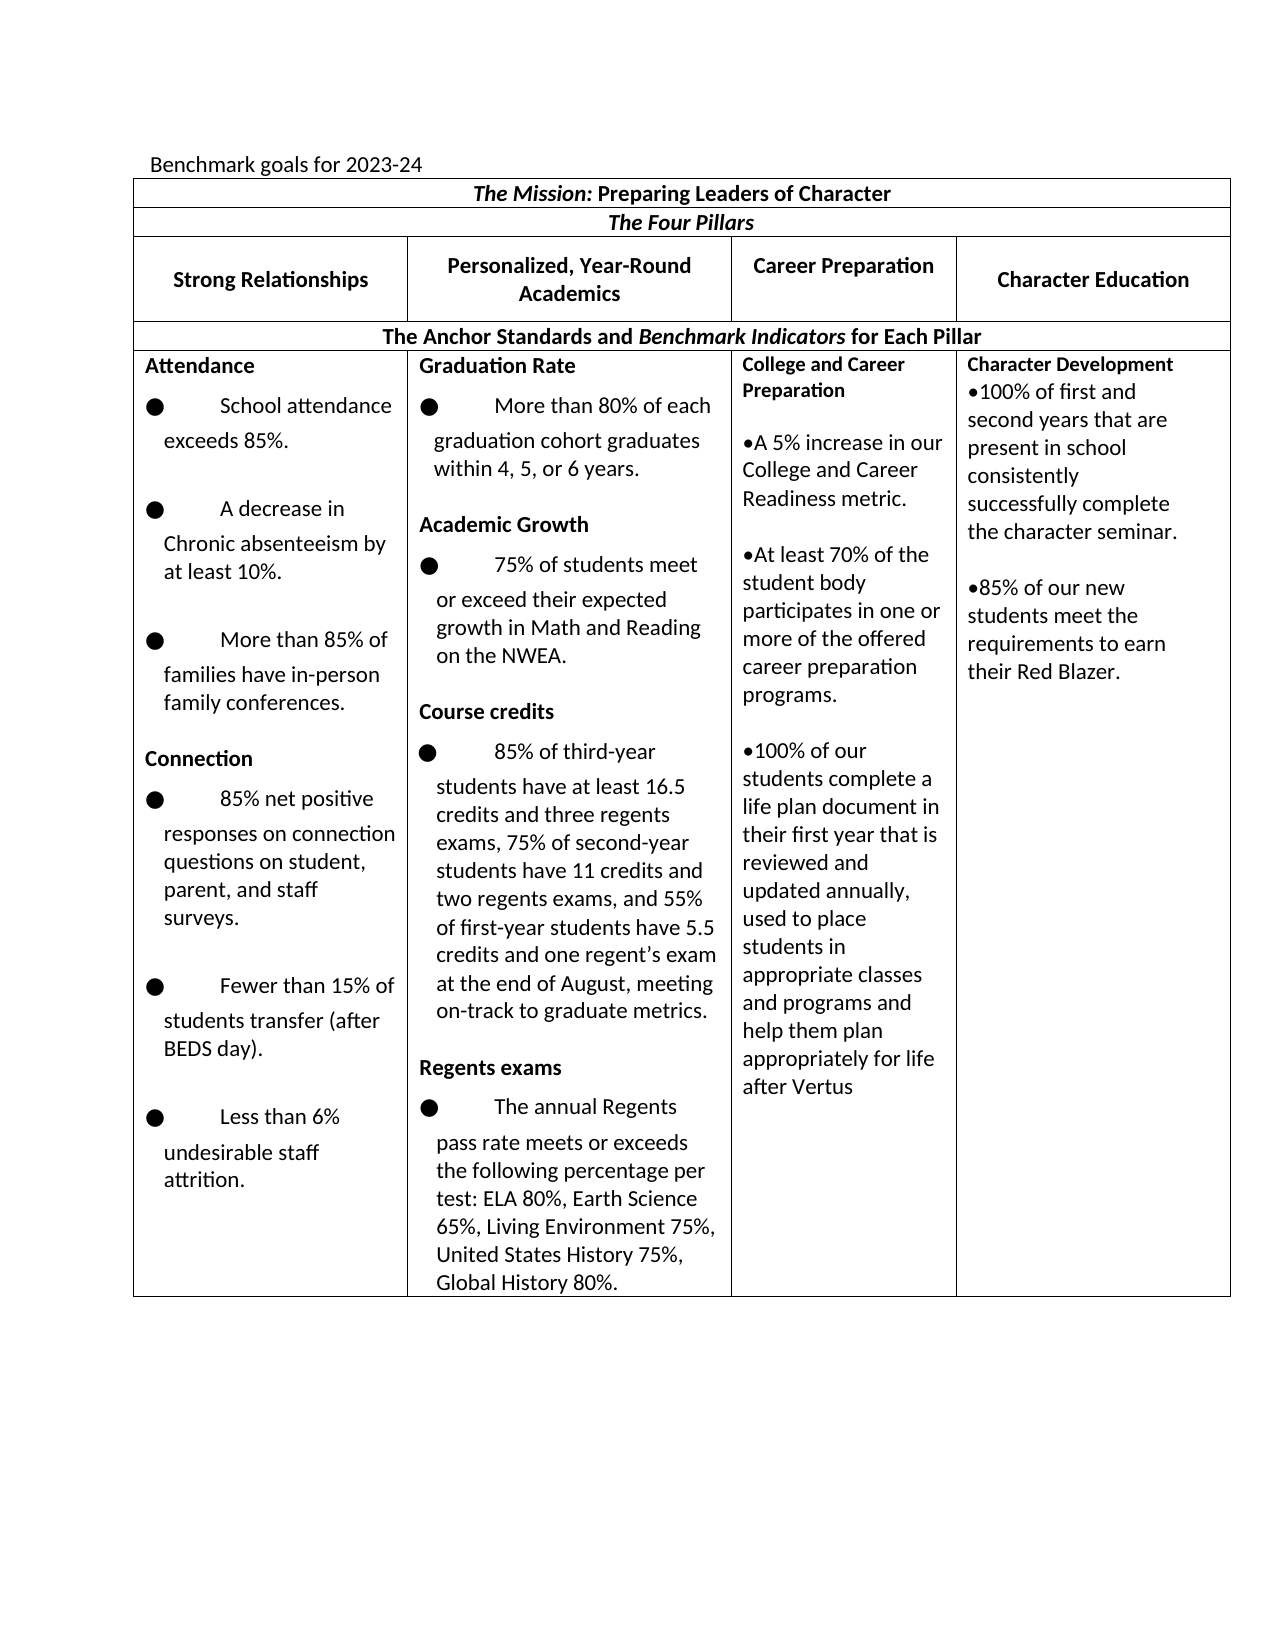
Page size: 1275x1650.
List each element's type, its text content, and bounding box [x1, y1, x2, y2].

table_cell Strong Relationships [134, 237, 407, 321]
table_cell Graduation Rate More than 80% of each graduation cohort graduates within 4, 5, or 6 years. Academic Growth 75% of students meet or exceed their expected growth in Math and Reading on the NWEA. Course credits 85% of third-year students have at least 16.5 credits and three regents exams, 75% of second-year students have 11 credits and two regents exams, and 55% of first-year students have 5.5 credits and one regent’s exam at the end of August, meeting on-track to graduate metrics. Regents exams The annual Regents pass rate meets or exceeds the following percentage per test: ELA 80%, Earth Science 65%, Living Environment 75%, United States History 75%, Global History 80%. [408, 351, 731, 1296]
table_cell Character Development •100% of first and second years that are present in school consistently successfully complete the character seminar. •85% of our new students meet the requirements to earn their Red Blazer. [957, 351, 1230, 1296]
table_cell College and Career Preparation •A 5% increase in our College and Career Readiness metric. •At least 70% of the student body participates in one or more of the offered career preparation programs. •100% of our students complete a life plan document in their first year that is reviewed and updated annually, used to place students in appropriate classes and programs and help them plan appropriately for life after Vertus [732, 351, 956, 1296]
table_cell The Anchor Standards and Benchmark Indicators for Each Pillar [134, 322, 1230, 350]
table_cell Career Preparation [732, 237, 956, 321]
table_header The Mission: Preparing Leaders of Character [134, 179, 1230, 207]
table_cell Personalized, Year-Round Academics [408, 237, 731, 321]
text Benchmark goals for 2023-24 [150, 150, 1125, 178]
table_cell The Four Pillars [134, 208, 1230, 236]
table_cell Character Education [957, 237, 1230, 321]
table_cell Attendance School attendance exceeds 85%. A decrease in Chronic absenteeism by at least 10%. More than 85% of families have in-person family conferences. Connection 85% net positive responses on connection questions on student, parent, and staff surveys. Fewer than 15% of students transfer (after BEDS day). Less than 6% undesirable staff attrition. [134, 351, 407, 1296]
